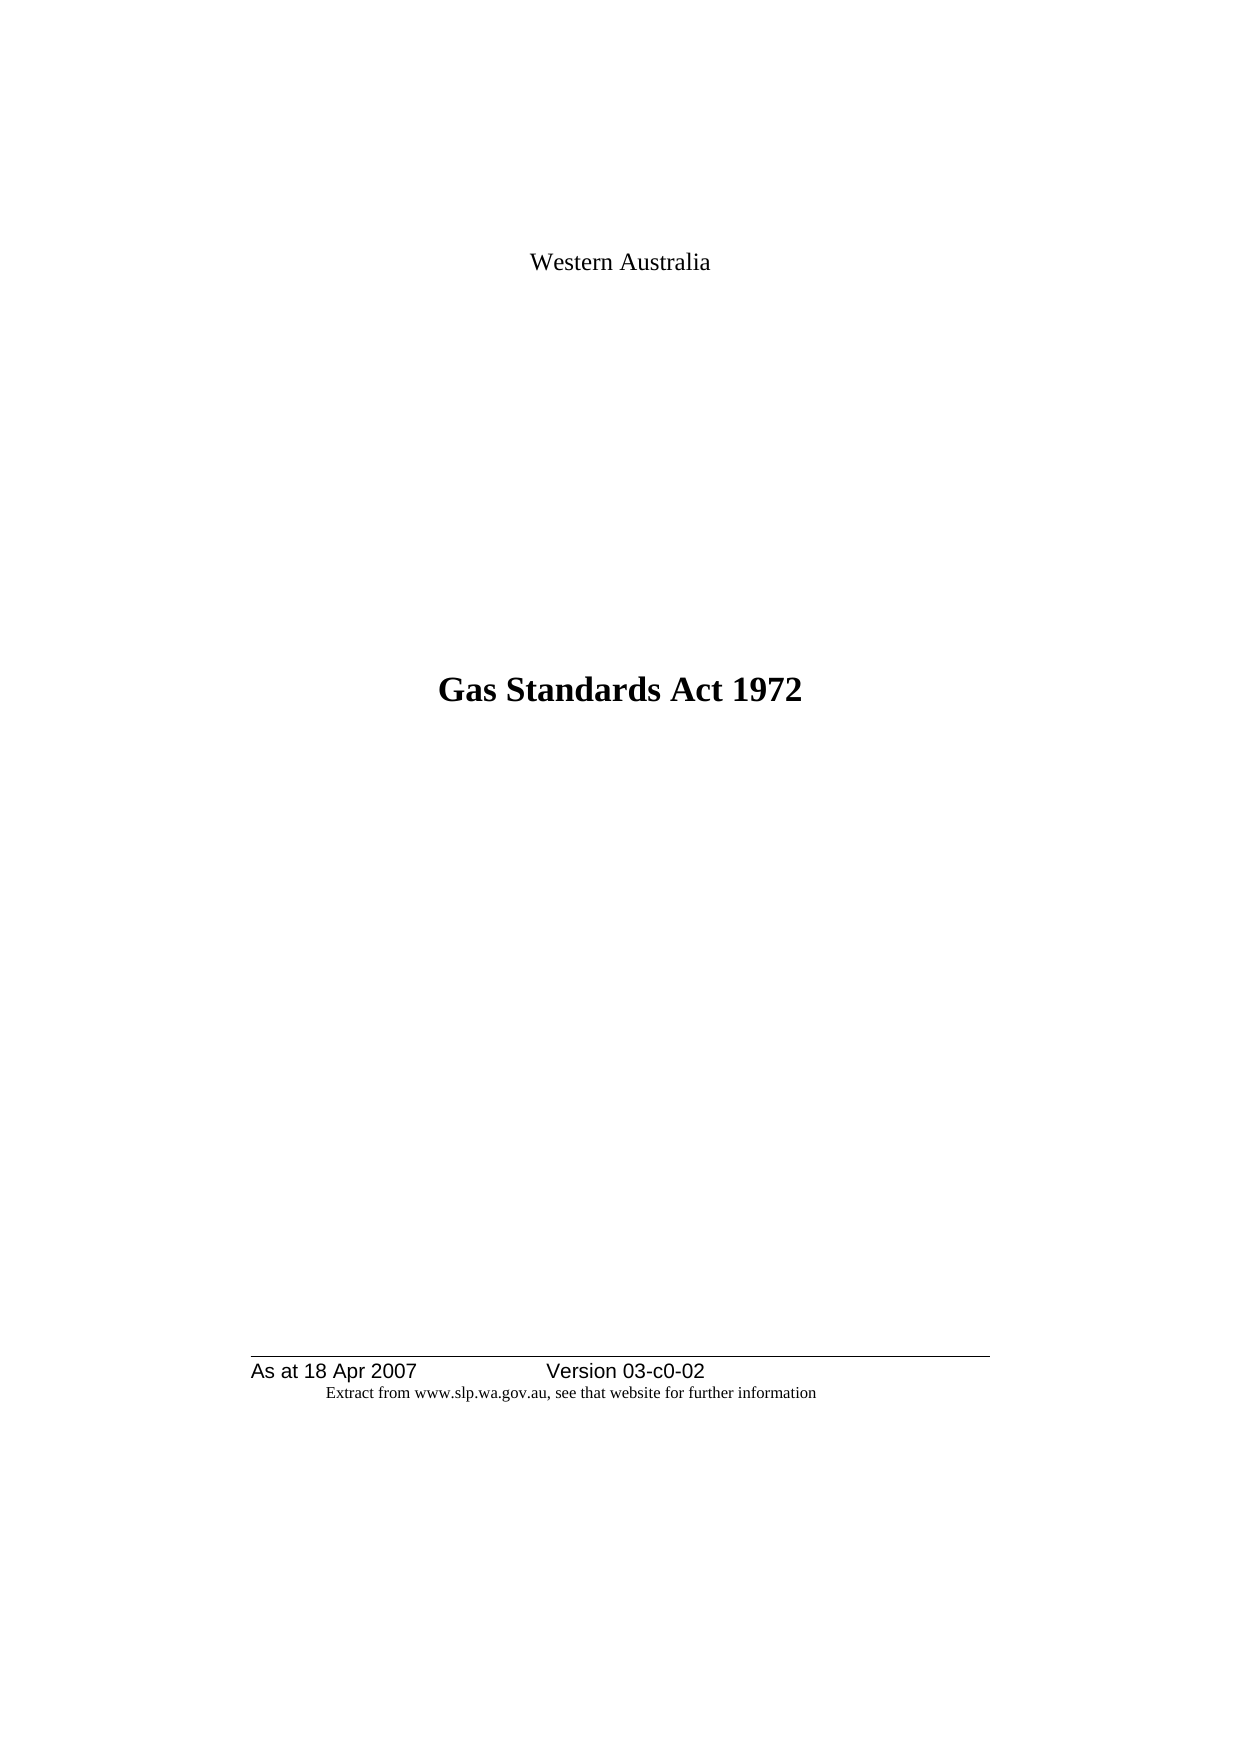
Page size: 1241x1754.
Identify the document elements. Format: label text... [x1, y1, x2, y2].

text Gas Standards Act 1972 [251, 668, 990, 709]
text Western Australia [251, 247, 990, 276]
